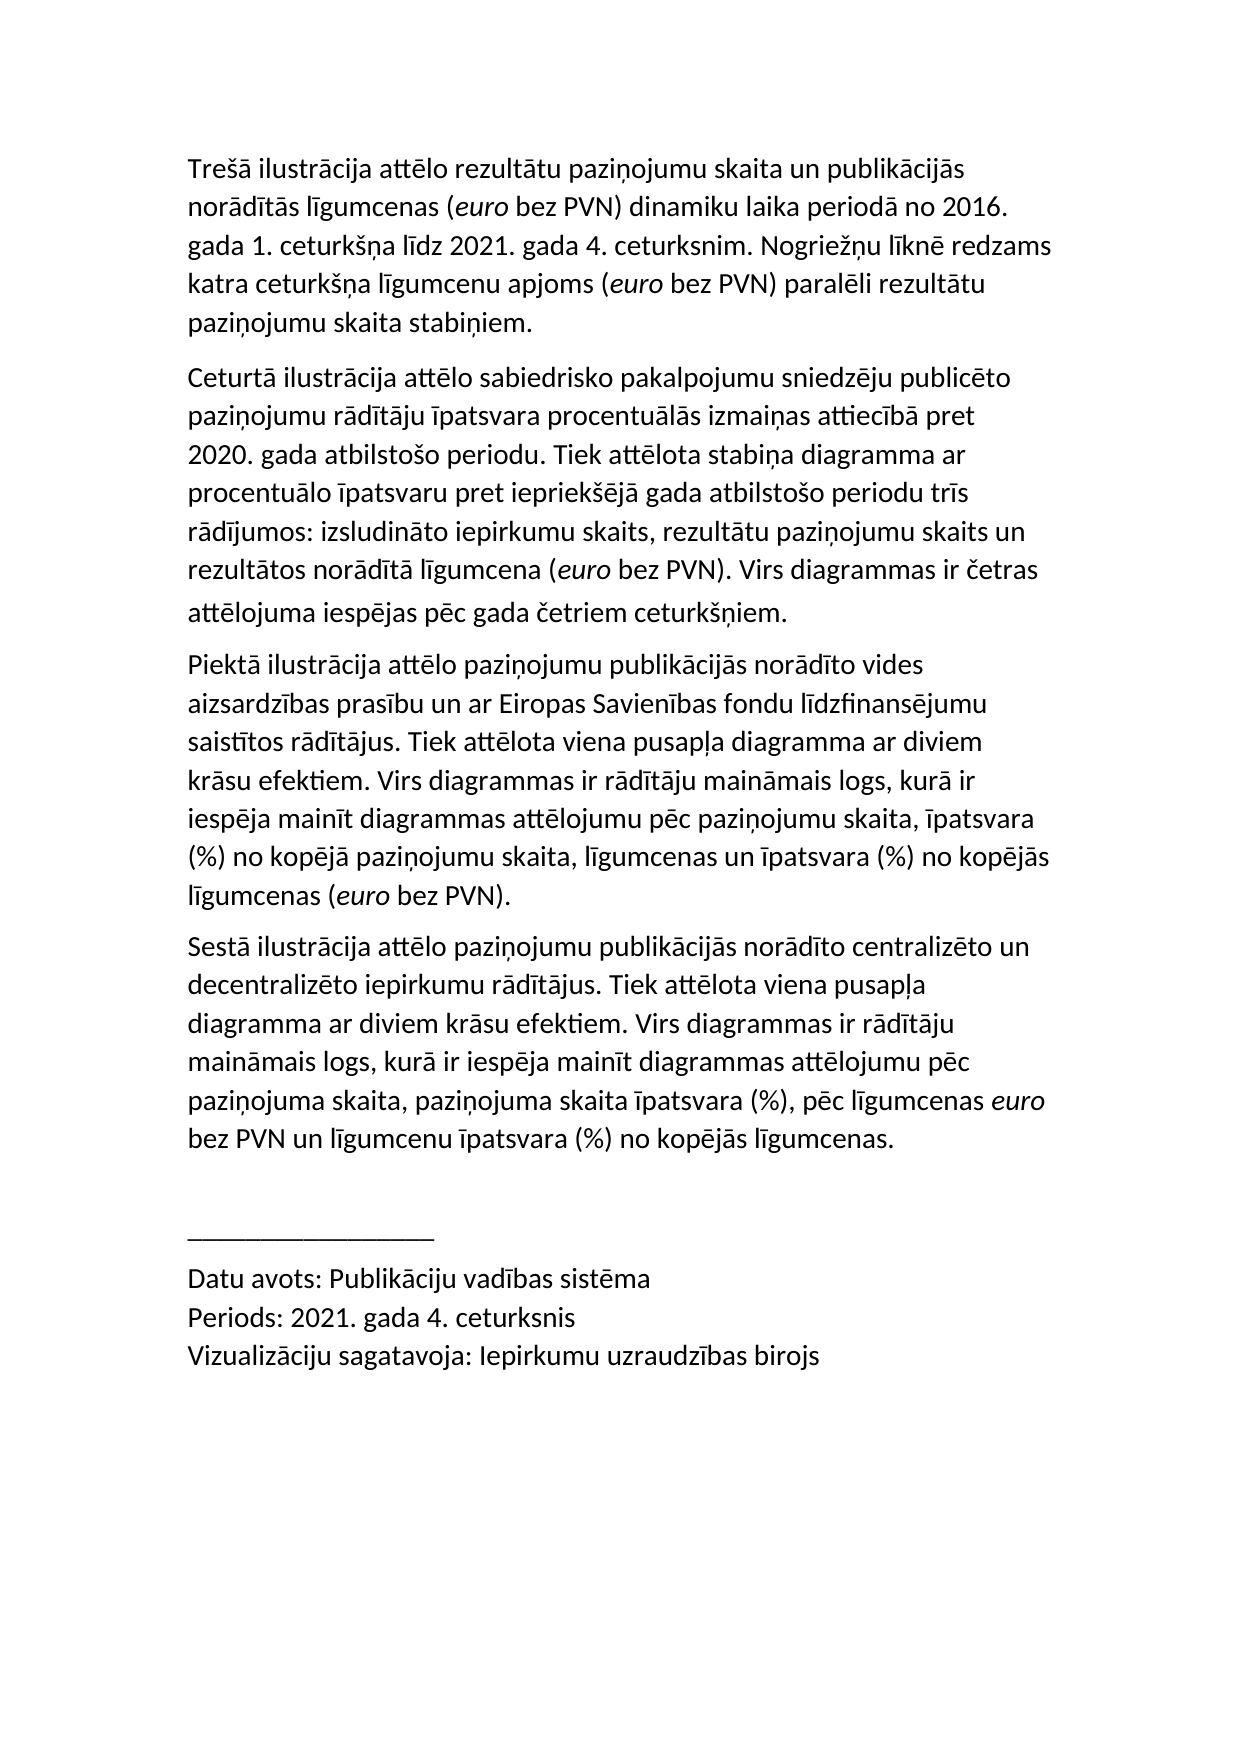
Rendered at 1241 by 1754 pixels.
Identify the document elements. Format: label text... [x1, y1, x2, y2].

text Piektā ilustrācija attēlo paziņojumu publikācijās norādīto vides aizsardzības prasību un ar Eiropas Savienības fondu līdzfinansējumu saistītos rādītājus. Tiek attēlota viena pusapļa diagramma ar diviem krāsu efektiem. Virs diagrammas ir rādītāju maināmais logs, kurā ir iespēja mainīt diagrammas attēlojumu pēc paziņojumu skaita, īpatsvara (%) no kopējā paziņojumu skaita, līgumcenas un īpatsvara (%) no kopējās līgumcenas (euro bez PVN). [187, 646, 1053, 913]
text Vizualizāciju sagatavoja: Iepirkumu uzraudzības birojs [187, 1337, 1053, 1373]
text Datu avots: Publikāciju vadības sistēma [187, 1260, 1053, 1296]
text Ceturtā ilustrācija attēlo sabiedrisko pakalpojumu sniedzēju publicēto paziņojumu rādītāju īpatsvara procentuālās izmaiņas attiecībā pret 2020. gada atbilstošo periodu. Tiek attēlota stabiņa diagramma ar procentuālo īpatsvaru pret iepriekšējā gada atbilstošo periodu trīs rādījumos: izsludināto iepirkumu skaits, rezultātu paziņojumu skaits un rezultātos norādītā līgumcena (euro bez PVN). Virs diagrammas ir četras attēlojuma iespējas pēc gada četriem ceturkšņiem. [187, 359, 1053, 631]
text Sestā ilustrācija attēlo paziņojumu publikācijās norādīto centralizēto un decentralizēto iepirkumu rādītājus. Tiek attēlota viena pusapļa diagramma ar diviem krāsu efektiem. Virs diagrammas ir rādītāju maināmais logs, kurā ir iespēja mainīt diagrammas attēlojumu pēc paziņojuma skaita, paziņojuma skaita īpatsvara (%), pēc līgumcenas euro bez PVN un līgumcenu īpatsvara (%) no kopējās līgumcenas. [187, 928, 1053, 1156]
text Periods: 2021. gada 4. ceturksnis [187, 1299, 1053, 1334]
text _________________ [187, 1209, 1053, 1245]
text Trešā ilustrācija attēlo rezultātu paziņojumu skaita un publikācijās norādītās līgumcenas (euro bez PVN) dinamiku laika periodā no 2016. gada 1. ceturkšņa līdz 2021. gada 4. ceturksnim. Nogriežņu līknē redzams katra ceturkšņa līgumcenu apjoms (euro bez PVN) paralēli rezultātu paziņojumu skaita stabiņiem. [187, 150, 1053, 339]
